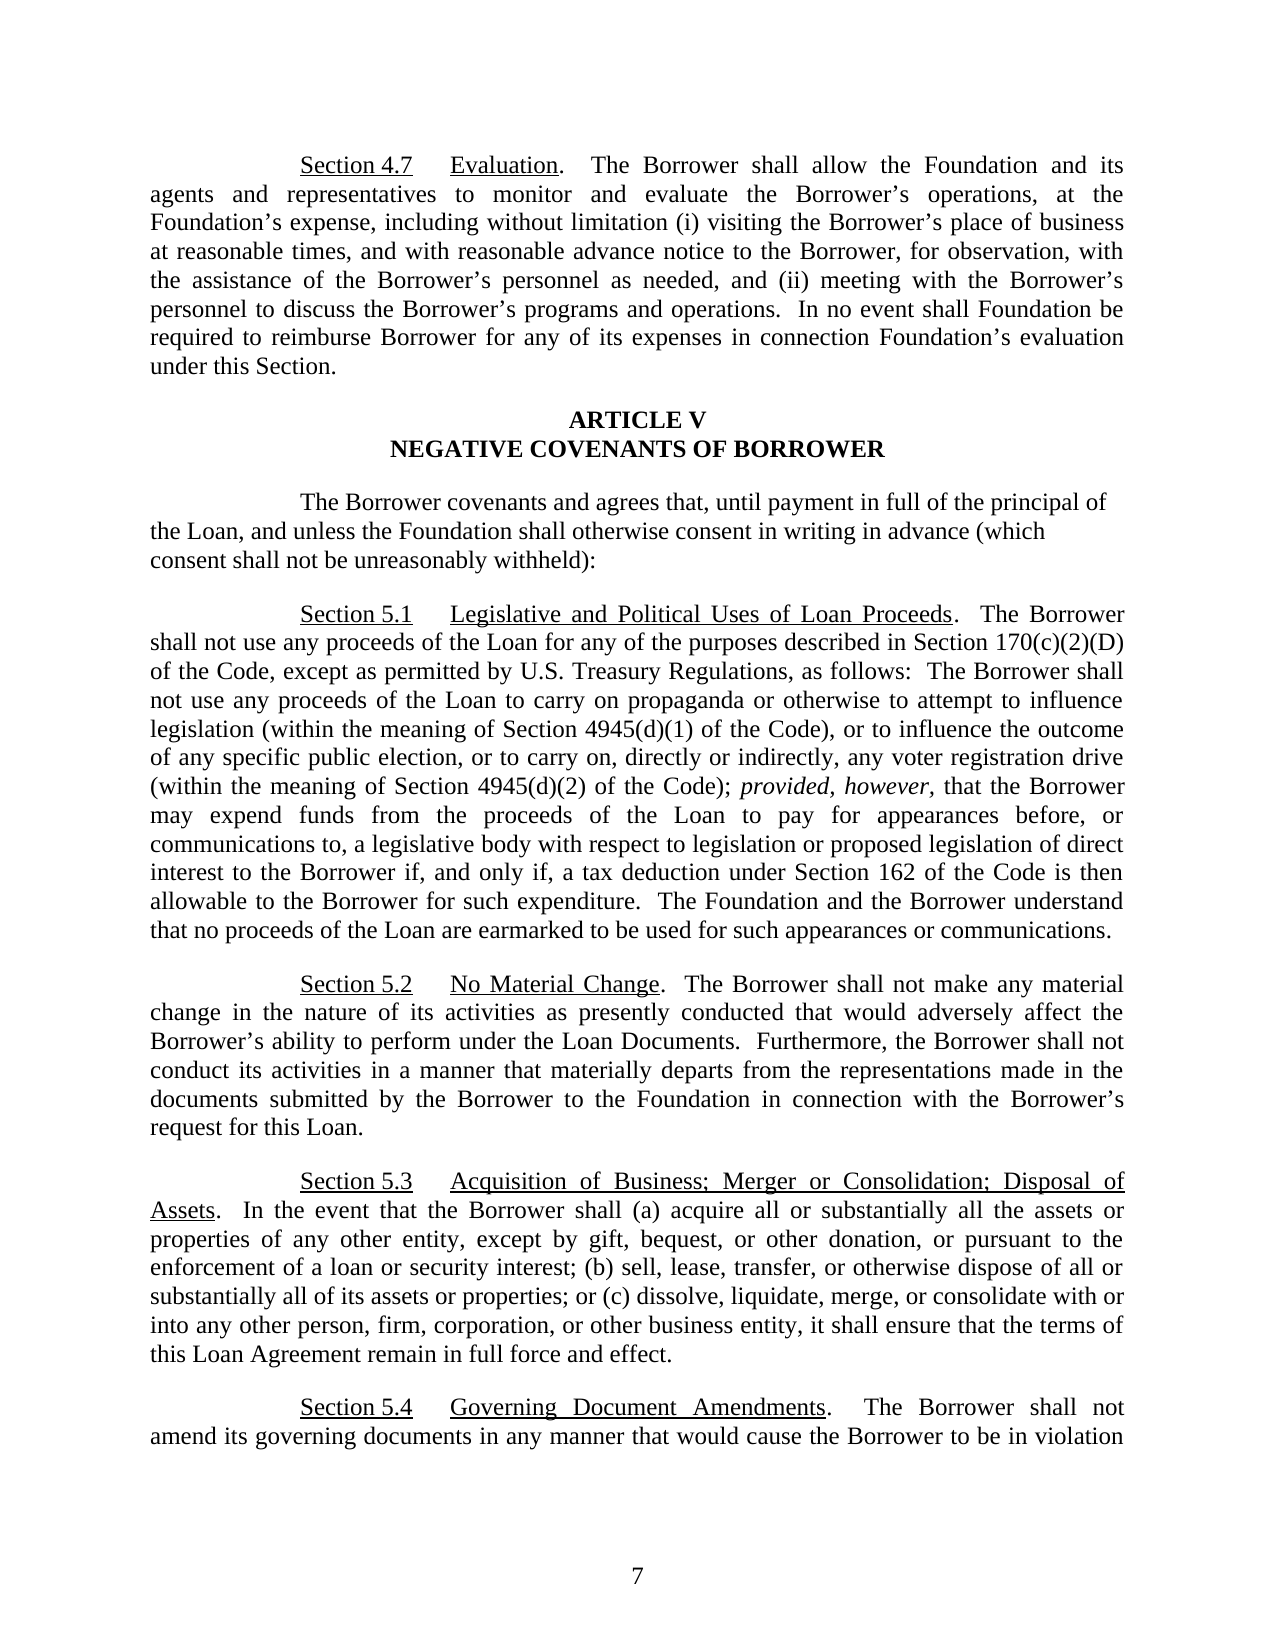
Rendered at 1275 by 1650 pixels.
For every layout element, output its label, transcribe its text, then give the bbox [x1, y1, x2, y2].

text Section 5.3 Acquisition of Business; Merger or Consolidation; Disposal of Assets. In the event that the Borrower shall (a) acquire all or substantially all the assets or properties of any other entity, except by gift, bequest, or other donation, or pursuant to the enforcement of a loan or security interest; (b) sell, lease, transfer, or otherwise dispose of all or substantially all of its assets or properties; or (c) dissolve, liquidate, merge, or consolidate with or into any other person, firm, corporation, or other business entity, it shall ensure that the terms of this Loan Agreement remain in full force and effect. [150, 1166, 1125, 1367]
text Section 5.2 No Material Change. The Borrower shall not make any material change in the nature of its activities as presently conducted that would adversely affect the Borrower’s ability to perform under the Loan Documents. Furthermore, the Borrower shall not conduct its activities in a manner that materially departs from the representations made in the documents submitted by the Borrower to the Foundation in connection with the Borrower’s request for this Loan. [150, 969, 1125, 1141]
text ARTICLE V [150, 405, 1125, 434]
text NEGATIVE COVENANTS OF BORROWER [150, 434, 1125, 462]
text Section 4.7 Evaluation. The Borrower shall allow the Foundation and its agents and representatives to monitor and evaluate the Borrower’s operations, at the Foundation’s expense, including without limitation (i) visiting the Borrower’s place of business at reasonable times, and with reasonable advance notice to the Borrower, for observation, with the assistance of the Borrower’s personnel as needed, and (ii) meeting with the Borrower’s personnel to discuss the Borrower’s programs and operations. In no event shall Foundation be required to reimburse Borrower for any of its expenses in connection Foundation’s evaluation under this Section. [150, 150, 1125, 380]
text The Borrower covenants and agrees that, until payment in full of the principal of the Loan, and unless the Foundation shall otherwise consent in writing in advance (which consent shall not be unreasonably withheld): [150, 487, 1125, 574]
text Section 5.1 Legislative and Political Uses of Loan Proceeds. The Borrower shall not use any proceeds of the Loan for any of the purposes described in Section 170(c)(2)(D) of the Code, except as permitted by U.S. Treasury Regulations, as follows: The Borrower shall not use any proceeds of the Loan to carry on propaganda or otherwise to attempt to influence legislation (within the meaning of Section 4945(d)(1) of the Code), or to influence the outcome of any specific public election, or to carry on, directly or indirectly, any voter registration drive (within the meaning of Section 4945(d)(2) of the Code); provided, however, that the Borrower may expend funds from the proceeds of the Loan to pay for appearances before, or communications to, a legislative body with respect to legislation or proposed legislation of direct interest to the Borrower if, and only if, a tax deduction under Section 162 of the Code is then allowable to the Borrower for such expenditure. The Foundation and the Borrower understand that no proceeds of the Loan are earmarked to be used for such appearances or communications. [150, 599, 1125, 944]
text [150, 1392, 1125, 1450]
